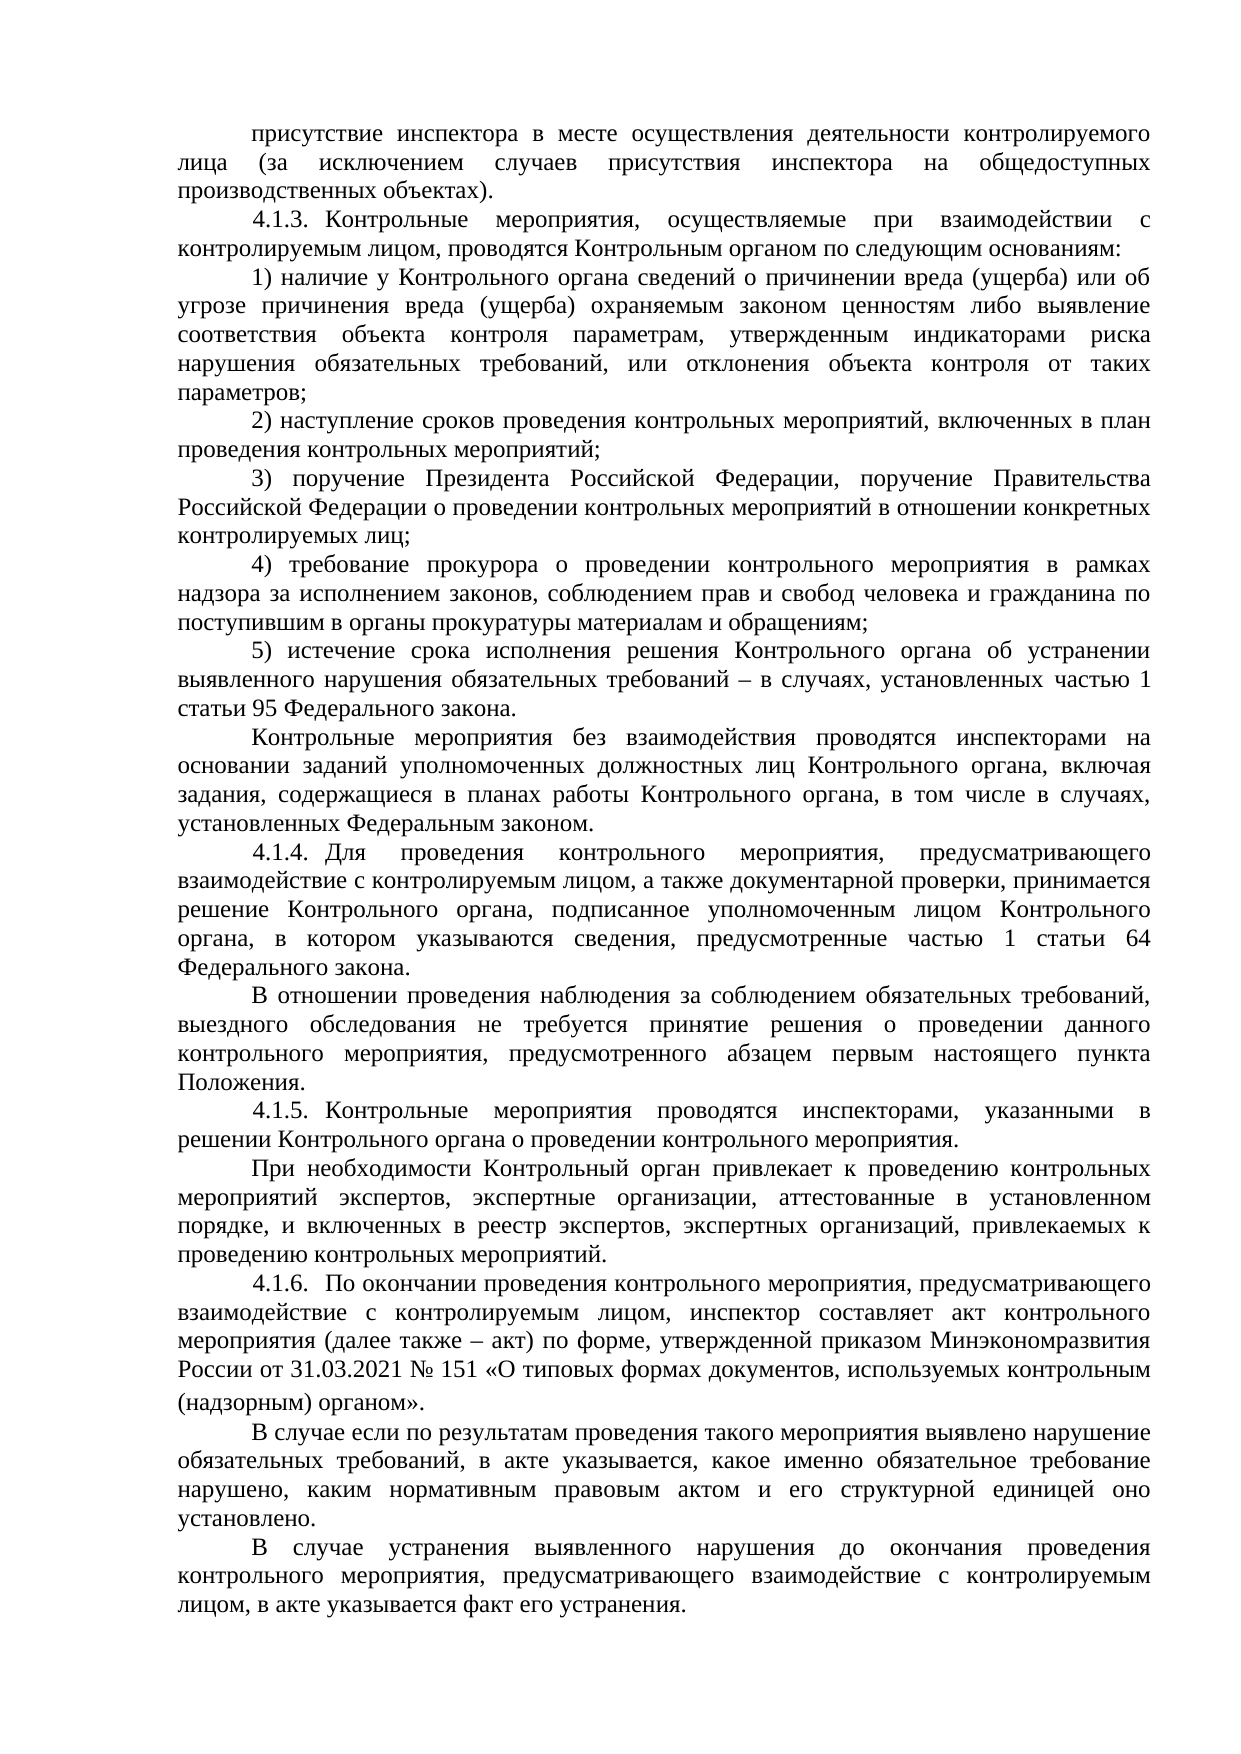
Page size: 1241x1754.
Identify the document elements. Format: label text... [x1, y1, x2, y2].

list Контрольные мероприятия проводятся инспекторами, указанными в решении Контрольного органа о проведении контрольного мероприятия. [177, 1096, 1152, 1153]
list Контрольные мероприятия, осуществляемые при взаимодействии с контролируемым лицом, проводятся Контрольным органом по следующим основаниям: [177, 204, 1152, 262]
text В отношении проведения наблюдения за соблюдением обязательных требований, выездного обследования не требуется принятие решения о проведении данного контрольного мероприятия, предусмотренного абзацем первым настоящего пункта Положения. [177, 981, 1152, 1096]
text При необходимости Контрольный орган привлекает к проведению контрольных мероприятий экспертов, экспертные организации, аттестованные в установленном порядке, и включенных в реестр экспертов, экспертных организаций, привлекаемых к проведению контрольных мероприятий. [177, 1153, 1152, 1268]
text 4) требование прокурора о проведении контрольного мероприятия в рамках надзора за исполнением законов, соблюдением прав и свобод человека и гражданина по поступившим в органы прокуратуры материалам и обращениям; [177, 549, 1152, 636]
text присутствие инспектора в месте осуществления деятельности контролируемого лица (за исключением случаев присутствия инспектора на общедоступных производственных объектах). [177, 118, 1152, 204]
list Для проведения контрольного мероприятия, предусматривающего взаимодействие с контролируемым лицом, а также документарной проверки, принимается решение Контрольного органа, подписанное уполномоченным лицом Контрольного органа, в котором указываются сведения, предусмотренные частью 1 статьи 64 Федерального закона. [177, 837, 1152, 981]
text В случае устранения выявленного нарушения до окончания проведения контрольного мероприятия, предусматривающего взаимодействие с контролируемым лицом, в акте указывается факт его устранения. [177, 1532, 1152, 1618]
text 2) наступление сроков проведения контрольных мероприятий, включенных в план проведения контрольных мероприятий; [177, 406, 1152, 463]
text 1) наличие у Контрольного органа сведений о причинении вреда (ущерба) или об угрозе причинения вреда (ущерба) охраняемым законом ценностям либо выявление соответствия объекта контроля параметрам, утвержденным индикаторами риска нарушения обязательных требований, или отклонения объекта контроля от таких параметров; [177, 262, 1152, 406]
list По окончании проведения контрольного мероприятия, предусматривающего взаимодействие с контролируемым лицом, инспектор составляет акт контрольного мероприятия (далее также – акт) по форме, утвержденной приказом Минэкономразвития России от 31.03.2021 № 151 «О типовых формах документов, используемых контрольным (надзорным) органом». [177, 1268, 1152, 1417]
text Контрольные мероприятия без взаимодействия проводятся инспекторами на основании заданий уполномоченных должностных лиц Контрольного органа, включая задания, содержащиеся в планах работы Контрольного органа, в том числе в случаях, установленных Федеральным законом. [177, 722, 1152, 837]
text В случае если по результатам проведения такого мероприятия выявлено нарушение обязательных требований, в акте указывается, какое именно обязательное требование нарушено, каким нормативным правовым актом и его структурной единицей оно установлено. [177, 1417, 1152, 1532]
text 5) истечение срока исполнения решения Контрольного органа об устранении выявленного нарушения обязательных требований – в случаях, установленных частью 1 статьи 95 Федерального закона. [177, 636, 1152, 722]
text 3) поручение Президента Российской Федерации, поручение Правительства Российской Федерации о проведении контрольных мероприятий в отношении конкретных контролируемых лиц; [177, 463, 1152, 549]
